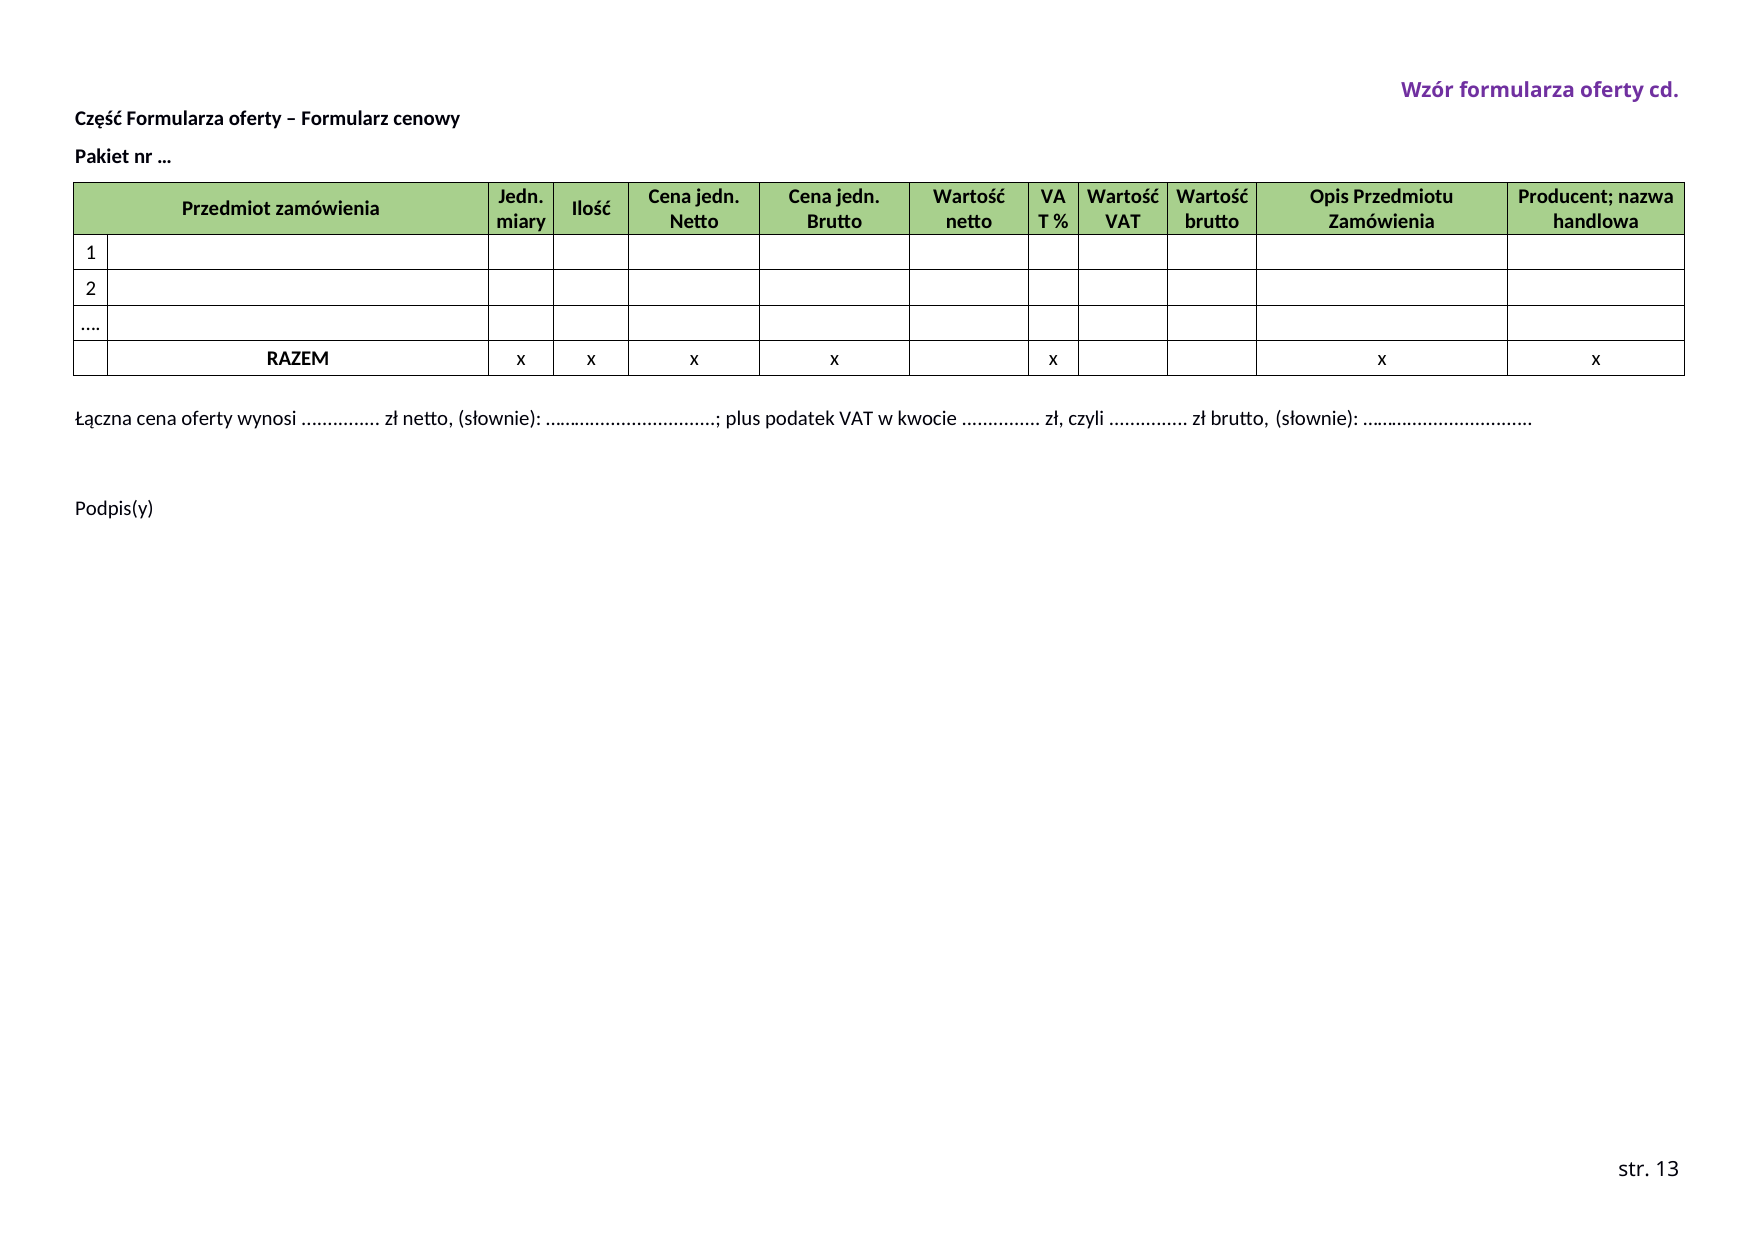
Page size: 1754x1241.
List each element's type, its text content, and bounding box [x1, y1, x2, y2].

table_cell [554, 270, 628, 304]
table_cell [1079, 270, 1167, 304]
table_header Jedn. miary [489, 183, 553, 234]
table_header Opis Przedmiotu Zamówienia [1257, 183, 1507, 234]
table_header VAT % [1029, 183, 1078, 234]
table_cell [1029, 270, 1078, 304]
table_cell [108, 306, 488, 340]
table_cell [760, 270, 909, 304]
table_cell x [554, 341, 628, 375]
table_cell [1079, 235, 1167, 269]
table_cell [1257, 270, 1507, 304]
table_header Wartość netto [910, 183, 1028, 234]
table_cell [760, 306, 909, 340]
table_cell [74, 341, 107, 375]
table_cell [1257, 306, 1507, 340]
table_cell [1168, 270, 1256, 304]
table_header Cena jedn. Brutto [760, 183, 909, 234]
table_cell 2 [74, 270, 107, 304]
table_cell [1079, 341, 1167, 375]
table_cell [554, 235, 628, 269]
table_cell [1079, 306, 1167, 340]
table_cell [489, 306, 553, 340]
table_cell [629, 306, 759, 340]
table_cell …. [74, 306, 107, 340]
table_cell x [1257, 341, 1507, 375]
table_cell RAZEM [108, 341, 488, 375]
table_cell [910, 235, 1028, 269]
table_cell [489, 270, 553, 304]
table_cell [629, 270, 759, 304]
table_cell [910, 270, 1028, 304]
table_cell [108, 235, 488, 269]
table_cell [910, 341, 1028, 375]
table_cell x [1508, 341, 1684, 375]
table_header Wartość brutto [1168, 183, 1256, 234]
table_cell [554, 306, 628, 340]
text Podpis(y) [75, 495, 1679, 521]
table_header Przedmiot zamówienia [74, 183, 488, 234]
table_cell x [760, 341, 909, 375]
table_cell x [489, 341, 553, 375]
table_cell [108, 270, 488, 304]
text Pakiet nr … [75, 144, 1679, 169]
table_cell [910, 306, 1028, 340]
table_cell [1168, 341, 1256, 375]
table_cell [760, 235, 909, 269]
table_cell [1257, 235, 1507, 269]
table_cell [1168, 306, 1256, 340]
text Łączna cena oferty wynosi ............... zł netto, (słownie): ………........................; plus podatek VAT w kwocie ............... zł, czyli ............... zł brutto, (słownie): ………........................ [75, 406, 1679, 431]
table_cell [1168, 235, 1256, 269]
table_cell [1029, 235, 1078, 269]
table_cell 1 [74, 235, 107, 269]
table_cell [1508, 235, 1684, 269]
table_header Producent; nazwa handlowa [1508, 183, 1684, 234]
table_header Ilość [554, 183, 628, 234]
text Część Formularza oferty – Formularz cenowy [75, 106, 1679, 131]
table_cell [1508, 270, 1684, 304]
table_cell x [629, 341, 759, 375]
table_header Cena jedn. Netto [629, 183, 759, 234]
table_header Wartość VAT [1079, 183, 1167, 234]
table_cell [489, 235, 553, 269]
table_cell x [1029, 341, 1078, 375]
text Wzór formularza oferty cd. [75, 75, 1679, 103]
table_cell [1029, 306, 1078, 340]
table_cell [629, 235, 759, 269]
table_cell [1508, 306, 1684, 340]
